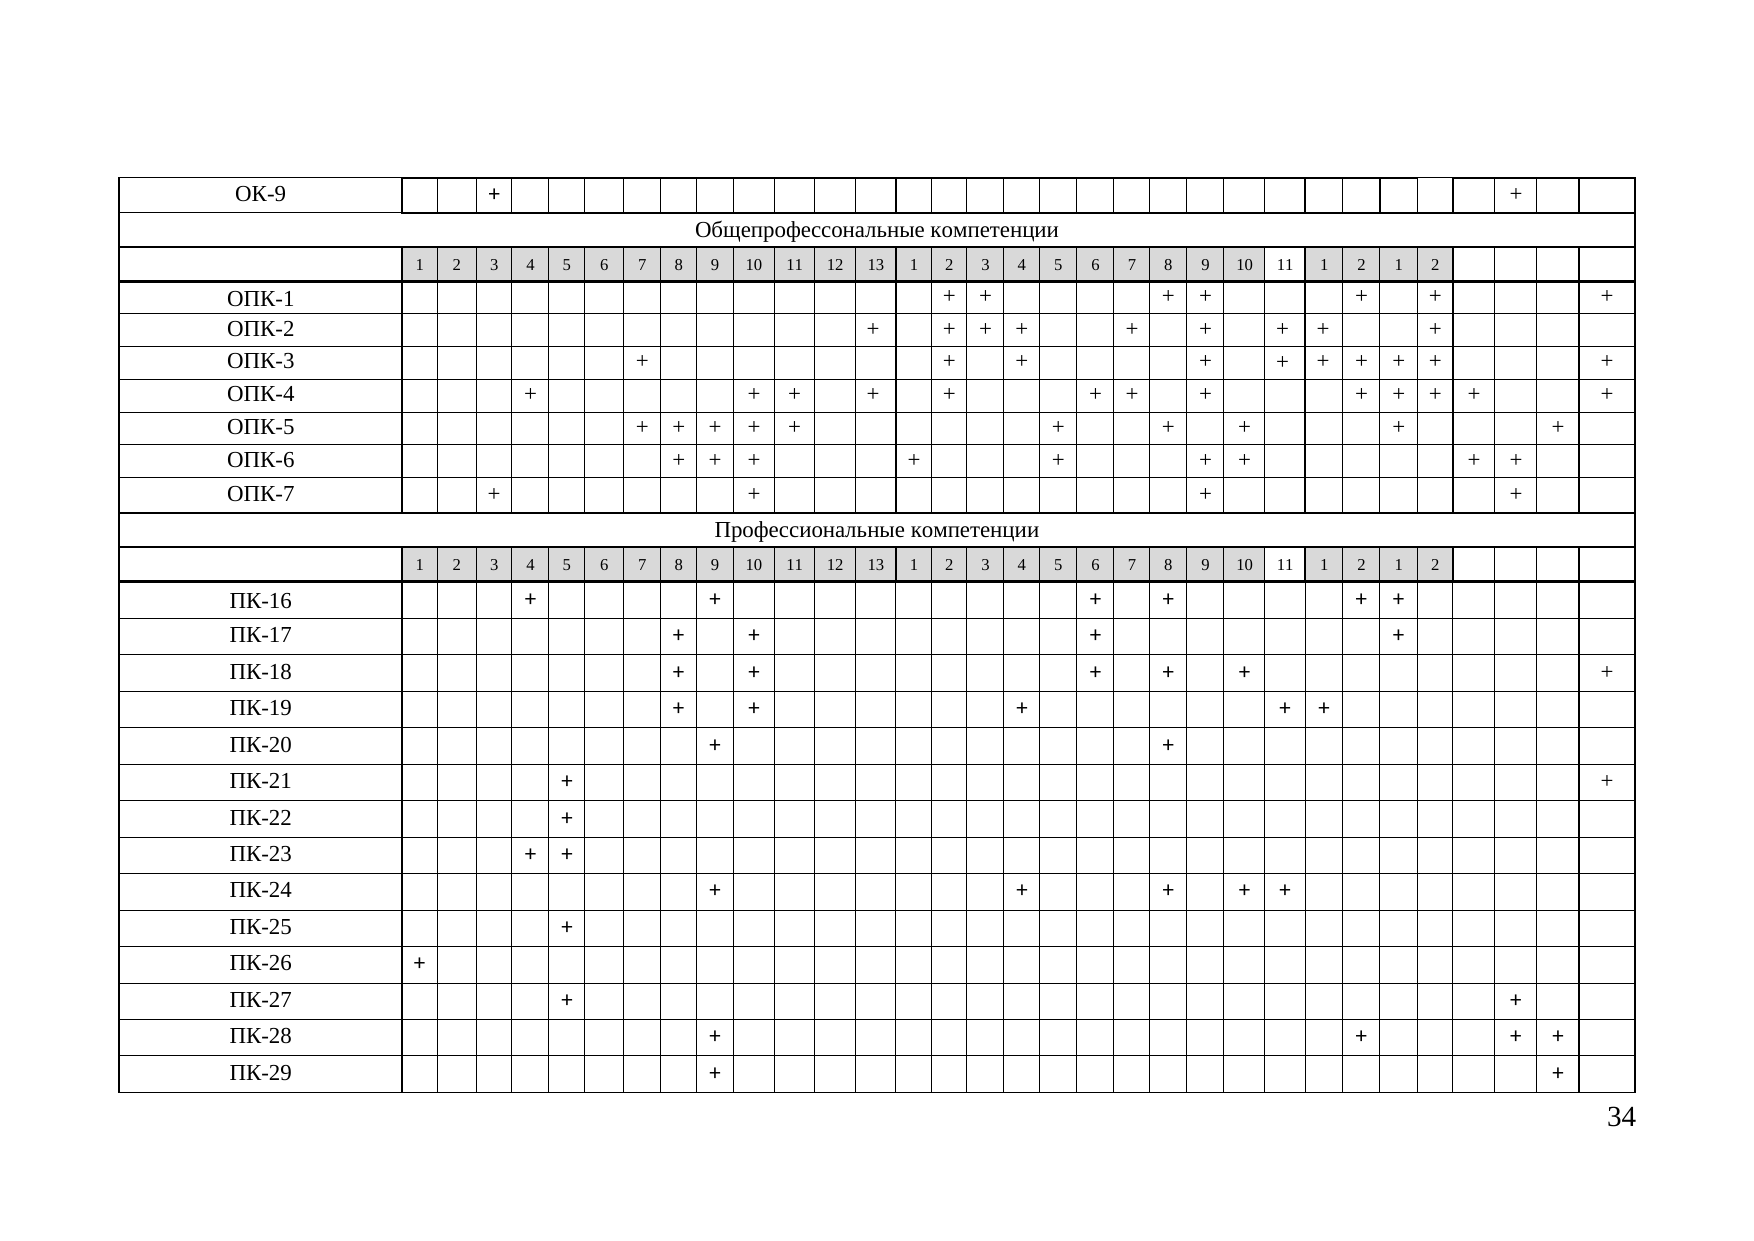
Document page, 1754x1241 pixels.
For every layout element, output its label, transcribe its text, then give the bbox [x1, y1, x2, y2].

table_cell + [1495, 179, 1536, 212]
table_cell [1306, 380, 1342, 412]
table_cell + [1040, 445, 1076, 477]
table_cell [1537, 911, 1578, 946]
table_cell [1077, 874, 1113, 909]
table_cell [585, 413, 623, 444]
table_cell [477, 314, 511, 346]
table_cell + [1306, 347, 1342, 379]
table_cell [585, 283, 623, 313]
table_cell + [1580, 765, 1634, 800]
table_cell [815, 874, 855, 909]
table_cell [1537, 947, 1578, 982]
table_cell [1077, 1020, 1113, 1055]
table_cell [1114, 728, 1149, 764]
table_cell [1040, 380, 1076, 412]
table_cell [661, 1056, 696, 1092]
table_cell [1187, 838, 1223, 873]
table_cell + [477, 478, 511, 512]
table_cell [1418, 728, 1452, 764]
table_cell + [549, 838, 584, 873]
table_cell [1265, 478, 1304, 512]
table_cell + [1004, 874, 1039, 909]
table_cell + [549, 801, 584, 837]
table_cell [1306, 984, 1342, 1019]
table_cell [1004, 984, 1039, 1019]
table_cell + [1150, 728, 1186, 764]
table_cell [661, 874, 696, 909]
table_cell 8 [661, 248, 696, 280]
table_cell [1537, 380, 1578, 412]
table_cell [403, 1020, 437, 1055]
table_cell [775, 728, 814, 764]
table_cell [1495, 911, 1536, 946]
table_cell [1150, 314, 1186, 346]
table_cell [403, 984, 437, 1019]
table_cell [856, 478, 895, 512]
table_cell [896, 619, 931, 654]
table_cell [815, 347, 855, 379]
table_cell [815, 765, 855, 800]
table_cell [734, 314, 774, 346]
table_cell [1453, 619, 1494, 654]
table_cell [1150, 380, 1186, 412]
table_cell [856, 1020, 895, 1055]
table_cell + [1418, 314, 1452, 346]
table_cell [967, 655, 1003, 691]
table_cell [1040, 801, 1076, 837]
table_cell [1150, 1020, 1186, 1055]
table_cell [661, 1020, 696, 1055]
table_cell [1265, 801, 1305, 837]
table_cell [1418, 692, 1452, 727]
table_cell [624, 445, 660, 477]
table_cell [403, 874, 437, 909]
table_cell [896, 984, 931, 1019]
table_cell [1306, 655, 1342, 691]
table_cell [1114, 984, 1149, 1019]
table_cell + [1537, 1056, 1578, 1092]
table_cell [1077, 765, 1113, 800]
table_cell [932, 445, 966, 477]
table_cell [1040, 619, 1076, 654]
table_cell [624, 619, 660, 654]
table_cell 8 [1150, 548, 1186, 580]
table_cell ОК-9 [120, 178, 401, 212]
table_cell + [1306, 314, 1342, 346]
table_cell [549, 283, 584, 313]
table_cell [967, 1020, 1003, 1055]
table_cell + [1040, 413, 1076, 444]
table_cell [967, 692, 1003, 727]
table_cell [1077, 801, 1113, 837]
table_cell [403, 445, 437, 477]
table_cell [549, 314, 584, 346]
table_cell [856, 984, 895, 1019]
table_cell [1040, 874, 1076, 909]
table_cell [1265, 445, 1304, 477]
table_cell [403, 801, 437, 837]
table_cell [1306, 801, 1342, 837]
table_cell 7 [1114, 548, 1149, 580]
table_cell + [1187, 347, 1223, 379]
table_cell [1224, 1020, 1264, 1055]
table_cell + [1150, 874, 1186, 909]
table_cell [1150, 801, 1186, 837]
table_cell [1114, 445, 1149, 477]
table_cell [734, 179, 774, 212]
table_cell [1224, 283, 1264, 313]
table_cell [512, 413, 548, 444]
table_cell + [1224, 874, 1264, 909]
table_cell [967, 765, 1003, 800]
table_cell [1580, 548, 1634, 580]
table_cell [1380, 478, 1417, 512]
table_cell [1187, 692, 1223, 727]
table_cell + [1004, 347, 1039, 379]
table_cell [624, 874, 660, 909]
table_cell [585, 655, 623, 691]
table_cell [1495, 655, 1536, 691]
table_cell + [1150, 283, 1186, 313]
table_cell [896, 765, 931, 800]
table_cell [1453, 801, 1494, 837]
table_cell [624, 583, 660, 618]
table_cell [1224, 583, 1264, 618]
table_cell + [1580, 347, 1634, 379]
table_cell [1343, 765, 1379, 800]
table_cell [1537, 692, 1578, 727]
table_cell [856, 1056, 895, 1092]
table_cell [1495, 874, 1536, 909]
table_cell [856, 445, 895, 477]
table_cell + [1265, 874, 1305, 909]
table_cell [438, 583, 476, 618]
table_cell + [734, 655, 774, 691]
table_cell [967, 179, 1003, 212]
table_cell + [1265, 692, 1305, 727]
table_cell [1537, 283, 1578, 313]
table_cell [661, 314, 696, 346]
table_cell [734, 911, 774, 946]
table_cell [624, 911, 660, 946]
table_cell [1343, 413, 1379, 444]
table_cell [932, 801, 966, 837]
table_cell [1537, 445, 1578, 477]
table_cell [897, 478, 931, 512]
table_cell + [1077, 655, 1113, 691]
table_cell [477, 347, 511, 379]
table_cell + [1454, 380, 1494, 412]
table_cell ПК-26 [120, 947, 401, 982]
table_cell + [1004, 692, 1039, 727]
table_cell [1453, 765, 1494, 800]
table_cell + [1343, 380, 1379, 412]
table_cell [1077, 1056, 1113, 1092]
table_cell [1580, 619, 1634, 654]
table_cell [1380, 765, 1417, 800]
table_cell [734, 765, 774, 800]
table_cell [1040, 283, 1076, 313]
table_cell [1418, 874, 1452, 909]
table_cell [1077, 728, 1113, 764]
table_cell + [1224, 413, 1264, 444]
table_cell + [477, 179, 511, 212]
table_cell [1580, 1056, 1634, 1092]
table_cell [438, 801, 476, 837]
table_cell [1418, 655, 1452, 691]
table_cell [1224, 692, 1264, 727]
table_cell [1224, 947, 1264, 982]
table_cell 2 [438, 248, 476, 280]
table_cell [1343, 874, 1379, 909]
table_cell [1306, 478, 1342, 512]
table_cell 1 [403, 548, 437, 580]
table_cell [856, 874, 895, 909]
table_cell 4 [512, 248, 548, 280]
table_cell [1453, 1056, 1494, 1092]
table_cell [403, 838, 437, 873]
table_cell [775, 619, 814, 654]
table_cell [512, 283, 548, 313]
table_cell + [697, 445, 733, 477]
table_cell 5 [1040, 248, 1076, 280]
table_cell [967, 984, 1003, 1019]
table_cell [1343, 655, 1379, 691]
table_cell + [1187, 314, 1223, 346]
table_cell [585, 984, 623, 1019]
table_cell [1224, 380, 1264, 412]
table_cell ОПК-3 [120, 347, 401, 379]
table_cell [1004, 801, 1039, 837]
table_cell [1453, 947, 1494, 982]
table_cell [697, 801, 733, 837]
table_cell [932, 838, 966, 873]
table_cell + [1495, 984, 1536, 1019]
table_cell [697, 838, 733, 873]
table_cell [120, 548, 401, 580]
table_cell [1343, 947, 1379, 982]
table_cell + [1187, 445, 1223, 477]
table_cell [1495, 728, 1536, 764]
table_cell + [1224, 655, 1264, 691]
table_cell [1265, 380, 1304, 412]
table_cell [585, 1020, 623, 1055]
table_cell [1077, 947, 1113, 982]
table_cell [932, 765, 966, 800]
table_cell [896, 692, 931, 727]
table_cell [775, 283, 814, 313]
table_cell [1077, 445, 1113, 477]
table_cell [1224, 619, 1264, 654]
table_cell [856, 179, 895, 212]
table_cell [1495, 413, 1536, 444]
table_cell [438, 947, 476, 982]
table_cell + [549, 911, 584, 946]
table_cell + [661, 445, 696, 477]
table_cell [1537, 179, 1578, 212]
table_cell [734, 728, 774, 764]
table_cell + [1224, 445, 1264, 477]
table_cell [1114, 692, 1149, 727]
table_cell [1077, 838, 1113, 873]
table_cell [1580, 984, 1634, 1019]
table_cell 2 [1343, 548, 1379, 580]
table_cell [1224, 478, 1264, 512]
table_cell [549, 1020, 584, 1055]
table_cell [896, 583, 931, 618]
table_cell [477, 911, 511, 946]
table_cell [1453, 583, 1494, 618]
table_cell [438, 478, 476, 512]
table_cell [775, 347, 814, 379]
table_cell [624, 380, 660, 412]
table_cell [477, 380, 511, 412]
table_cell + [1418, 283, 1452, 313]
table_cell [1454, 478, 1494, 512]
table_cell [477, 801, 511, 837]
table_cell [585, 947, 623, 982]
table_cell [624, 984, 660, 1019]
table_cell [1224, 728, 1264, 764]
table_cell + [775, 413, 814, 444]
table_cell 4 [512, 548, 548, 580]
table_cell 5 [549, 248, 584, 280]
table_cell [403, 478, 437, 512]
table_cell 7 [624, 248, 660, 280]
table_cell [1114, 874, 1149, 909]
table_cell [512, 347, 548, 379]
table_cell ОПК-1 [120, 283, 401, 313]
table_cell [1265, 947, 1305, 982]
table_cell [856, 413, 895, 444]
table_cell [932, 179, 966, 212]
table_cell 10 [734, 248, 774, 280]
table_cell [932, 1056, 966, 1092]
table_cell [1454, 314, 1494, 346]
table_cell 1 [897, 248, 931, 280]
table_cell [1495, 801, 1536, 837]
table_cell [1224, 838, 1264, 873]
table_cell [1187, 984, 1223, 1019]
table_cell + [734, 445, 774, 477]
table_cell 5 [549, 548, 584, 580]
table_cell 2 [1343, 248, 1379, 280]
table_cell [697, 984, 733, 1019]
table_cell [1418, 619, 1452, 654]
table_cell [1040, 947, 1076, 982]
table_cell [775, 314, 814, 346]
table_cell + [1343, 1020, 1379, 1055]
table_cell [585, 619, 623, 654]
table_cell [1418, 1020, 1452, 1055]
table_cell [1040, 984, 1076, 1019]
table_cell [1454, 283, 1494, 313]
table_cell [815, 984, 855, 1019]
table_cell [477, 655, 511, 691]
table_cell 9 [697, 248, 733, 280]
table_cell [1077, 413, 1113, 444]
table_cell [856, 692, 895, 727]
table_cell + [775, 380, 814, 412]
table_cell + [661, 655, 696, 691]
table_cell [856, 911, 895, 946]
table_cell + [967, 314, 1003, 346]
table_cell + [1380, 380, 1417, 412]
table_cell [1224, 347, 1264, 379]
table_cell [1380, 874, 1417, 909]
table_cell 5 [1040, 548, 1076, 580]
table_cell [1380, 984, 1417, 1019]
table_cell [1224, 179, 1264, 212]
table_cell 11 [1265, 248, 1304, 280]
table_cell [967, 619, 1003, 654]
table_cell [1306, 283, 1342, 313]
table_cell [1418, 838, 1452, 873]
table_cell [1306, 765, 1342, 800]
table_cell [1343, 478, 1379, 512]
table_cell [1453, 838, 1494, 873]
table_cell [1495, 380, 1536, 412]
table_cell [1580, 314, 1634, 346]
table_cell [1380, 655, 1417, 691]
table_cell [1265, 583, 1305, 618]
table_cell [1265, 655, 1305, 691]
table_cell 2 [438, 548, 476, 580]
table_cell [1580, 413, 1634, 444]
table_cell [967, 801, 1003, 837]
table_cell [512, 874, 548, 909]
table_cell + [897, 445, 931, 477]
table_cell [896, 655, 931, 691]
table_cell + [549, 984, 584, 1019]
table_cell + [1077, 380, 1113, 412]
table_cell 8 [1150, 248, 1186, 280]
table_cell [1077, 911, 1113, 946]
table_cell [438, 874, 476, 909]
table_cell [1580, 445, 1634, 477]
table_cell [1306, 619, 1342, 654]
table_cell 12 [815, 548, 855, 580]
table_cell 9 [1187, 548, 1223, 580]
table_cell [896, 874, 931, 909]
table_cell + [1418, 380, 1452, 412]
table_cell [477, 947, 511, 982]
table_cell [403, 728, 437, 764]
table_cell [1224, 1056, 1264, 1092]
table_cell + [1343, 583, 1379, 618]
table_cell [661, 179, 696, 212]
table_cell [1495, 314, 1536, 346]
table_cell + [512, 838, 548, 873]
table_cell 1 [1380, 548, 1417, 580]
table_cell [1537, 728, 1578, 764]
table_cell [512, 619, 548, 654]
table_cell [1306, 1020, 1342, 1055]
table_cell + [697, 728, 733, 764]
table_cell + [734, 692, 774, 727]
table_cell [661, 728, 696, 764]
table_cell [1580, 728, 1634, 764]
table_cell [1580, 478, 1634, 512]
table_cell [477, 413, 511, 444]
table_cell [1580, 911, 1634, 946]
table_cell [967, 947, 1003, 982]
table_cell [585, 478, 623, 512]
table_cell [403, 583, 437, 618]
table_cell [775, 947, 814, 982]
table_cell [856, 655, 895, 691]
table_cell [1114, 838, 1149, 873]
table_cell [1077, 179, 1113, 212]
table_cell [967, 445, 1003, 477]
table_cell [1418, 801, 1452, 837]
table_cell [477, 583, 511, 618]
table_cell + [1380, 413, 1417, 444]
table_cell [1224, 984, 1264, 1019]
table_cell [1580, 874, 1634, 909]
table_cell [697, 314, 733, 346]
table_cell [512, 445, 548, 477]
table_cell [403, 380, 437, 412]
table_cell [1150, 179, 1186, 212]
table_cell [403, 765, 437, 800]
table_cell [403, 179, 437, 212]
table_cell [512, 765, 548, 800]
table_cell [775, 911, 814, 946]
table_cell [1380, 838, 1417, 873]
table_cell + [1150, 655, 1186, 691]
table_cell [1040, 911, 1076, 946]
table_cell [477, 619, 511, 654]
table_cell [1495, 765, 1536, 800]
table_cell [896, 801, 931, 837]
table_cell [856, 765, 895, 800]
table_cell [775, 692, 814, 727]
table_cell [1150, 692, 1186, 727]
table_cell 1 [1306, 548, 1342, 580]
table_cell 2 [932, 548, 966, 580]
table_cell 3 [477, 548, 511, 580]
table_cell [1343, 838, 1379, 873]
table_cell [1380, 947, 1417, 982]
table_cell [1265, 179, 1304, 212]
table_cell [549, 347, 584, 379]
table_cell [856, 283, 895, 313]
table_cell [1114, 179, 1149, 212]
table_cell [897, 179, 931, 212]
table_cell [438, 728, 476, 764]
table_cell + [1150, 583, 1186, 618]
table_cell [1495, 619, 1536, 654]
table_cell + [1537, 1020, 1578, 1055]
table_cell 6 [1077, 548, 1113, 580]
table_cell [967, 413, 1003, 444]
table_cell [585, 838, 623, 873]
table_cell + [661, 413, 696, 444]
table_cell [815, 655, 855, 691]
table_cell [967, 1056, 1003, 1092]
table_cell [403, 655, 437, 691]
table_cell [1040, 655, 1076, 691]
table_cell + [1495, 478, 1536, 512]
table_cell [967, 911, 1003, 946]
table_cell [1265, 283, 1304, 313]
table_cell [1418, 1056, 1452, 1092]
table_cell [1187, 179, 1223, 212]
table_cell [549, 583, 584, 618]
table_cell [1580, 248, 1634, 280]
table_cell [512, 692, 548, 727]
table_cell [1004, 1056, 1039, 1092]
table_cell [967, 728, 1003, 764]
table_cell [815, 1020, 855, 1055]
table_cell [1004, 911, 1039, 946]
table_cell + [967, 283, 1003, 313]
table_cell 1 [403, 248, 437, 280]
table_cell 13 [856, 548, 895, 580]
table_cell [1040, 347, 1076, 379]
table_cell [967, 874, 1003, 909]
table_cell [856, 801, 895, 837]
table_cell [1454, 179, 1494, 212]
table_cell [512, 911, 548, 946]
table_cell [438, 984, 476, 1019]
table_cell ПК-22 [120, 801, 401, 837]
table_cell [512, 314, 548, 346]
table_cell [1495, 1056, 1536, 1092]
table_cell [734, 947, 774, 982]
table_cell [661, 380, 696, 412]
table_cell [856, 728, 895, 764]
table_cell [932, 692, 966, 727]
table_cell [1380, 1056, 1417, 1092]
table_cell [1380, 801, 1417, 837]
table_cell [661, 347, 696, 379]
table_cell ПК-21 [120, 765, 401, 800]
table_cell [549, 692, 584, 727]
table_cell [1306, 911, 1342, 946]
table_cell [1580, 179, 1634, 212]
table_cell + [1306, 692, 1342, 727]
table_cell ПК-18 [120, 655, 401, 691]
table_cell [403, 283, 437, 313]
table_cell [856, 583, 895, 618]
table_cell [815, 413, 855, 444]
table_cell + [697, 583, 733, 618]
table_cell [1224, 765, 1264, 800]
table_cell [1537, 478, 1578, 512]
table_cell + [1580, 655, 1634, 691]
table_cell [967, 583, 1003, 618]
table_cell [477, 765, 511, 800]
table_cell [585, 179, 623, 212]
table_cell + [1380, 583, 1417, 618]
table_cell [932, 911, 966, 946]
table_cell [1004, 413, 1039, 444]
table_cell + [1380, 619, 1417, 654]
table_cell Профессиональные компетенции [120, 514, 1634, 546]
table_cell [1114, 911, 1149, 946]
table_cell + [697, 874, 733, 909]
table_cell [967, 347, 1003, 379]
table_cell [1306, 728, 1342, 764]
table_cell [932, 728, 966, 764]
table_cell [1114, 947, 1149, 982]
table_cell [815, 283, 855, 313]
table_cell [1150, 838, 1186, 873]
table_cell 10 [1224, 548, 1264, 580]
table_cell [1418, 413, 1452, 444]
table_cell [1040, 1056, 1076, 1092]
table_cell [1380, 445, 1417, 477]
table_cell [1077, 478, 1113, 512]
table_cell [1380, 283, 1417, 313]
table_cell 11 [775, 548, 814, 580]
table_cell [512, 1056, 548, 1092]
table_cell [1114, 619, 1149, 654]
table_cell [1004, 283, 1039, 313]
table_cell [661, 801, 696, 837]
table_cell [1418, 445, 1452, 477]
table_cell 10 [734, 548, 774, 580]
table_cell [1343, 619, 1379, 654]
table_cell + [512, 380, 548, 412]
table_cell [1004, 765, 1039, 800]
table_cell [815, 314, 855, 346]
table_cell Общепрофессональные компетенции [120, 213, 1634, 246]
table_cell [815, 380, 855, 412]
table_cell [1004, 583, 1039, 618]
table_cell [549, 445, 584, 477]
table_cell [734, 874, 774, 909]
table_cell [896, 1056, 931, 1092]
table_cell [403, 692, 437, 727]
table_cell [815, 583, 855, 618]
table_cell [1040, 583, 1076, 618]
table_cell [512, 984, 548, 1019]
table_cell [624, 728, 660, 764]
table_cell [1380, 911, 1417, 946]
table_cell [1537, 655, 1578, 691]
table_cell + [403, 947, 437, 982]
table_cell [1306, 413, 1342, 444]
table_cell [1495, 692, 1536, 727]
table_cell [775, 1056, 814, 1092]
table_cell [896, 947, 931, 982]
table_cell + [856, 380, 895, 412]
table_cell 6 [585, 248, 623, 280]
table_cell ПК-29 [120, 1056, 401, 1092]
table_cell [775, 1020, 814, 1055]
table_cell ОПК-4 [120, 380, 401, 412]
table_cell [512, 1020, 548, 1055]
table_cell [403, 347, 437, 379]
table_cell [477, 445, 511, 477]
table_cell [775, 655, 814, 691]
table_cell [815, 692, 855, 727]
table_cell [1343, 314, 1379, 346]
table_cell [477, 984, 511, 1019]
table_cell [932, 947, 966, 982]
table_cell [1150, 947, 1186, 982]
table_cell [1040, 314, 1076, 346]
table_cell [1150, 619, 1186, 654]
table_cell [815, 728, 855, 764]
table_cell [1453, 692, 1494, 727]
table_cell [1537, 347, 1578, 379]
table_cell [438, 619, 476, 654]
table_cell [438, 179, 476, 212]
table_cell [1453, 911, 1494, 946]
table_cell + [1187, 478, 1223, 512]
table_cell + [1187, 283, 1223, 313]
table_cell [775, 801, 814, 837]
table_cell 12 [815, 248, 855, 280]
table_cell [661, 911, 696, 946]
table_cell ПК-23 [120, 838, 401, 873]
table_cell [897, 347, 931, 379]
table_cell + [661, 619, 696, 654]
table_cell [1077, 347, 1113, 379]
table_cell + [734, 619, 774, 654]
table_cell [585, 314, 623, 346]
table_cell + [1114, 380, 1149, 412]
table_cell [734, 1020, 774, 1055]
table_cell [1077, 283, 1113, 313]
table_cell [661, 478, 696, 512]
table_cell [661, 583, 696, 618]
table_cell [438, 655, 476, 691]
table_cell + [1265, 347, 1304, 379]
table_cell [1004, 655, 1039, 691]
table_cell [585, 801, 623, 837]
table_cell [932, 1020, 966, 1055]
table_cell [1187, 413, 1223, 444]
table_cell [1004, 619, 1039, 654]
table_cell [1537, 548, 1578, 580]
table_cell [624, 655, 660, 691]
table_cell [624, 283, 660, 313]
table_cell [403, 1056, 437, 1092]
table_cell [1114, 765, 1149, 800]
table_cell 10 [1224, 248, 1264, 280]
table_cell [1040, 728, 1076, 764]
table_cell [438, 380, 476, 412]
table_cell [1306, 1056, 1342, 1092]
table_cell [1224, 801, 1264, 837]
table_cell [120, 248, 401, 280]
table_cell + [661, 692, 696, 727]
table_cell [1453, 728, 1494, 764]
table_cell [932, 619, 966, 654]
table_cell [856, 838, 895, 873]
table_cell + [734, 413, 774, 444]
table_cell [697, 619, 733, 654]
table_cell [1187, 874, 1223, 909]
table_cell [1004, 445, 1039, 477]
table_cell [1004, 728, 1039, 764]
table_cell + [932, 380, 966, 412]
table_cell 2 [1418, 248, 1452, 280]
table_cell [549, 874, 584, 909]
table_cell [1150, 347, 1186, 379]
table_cell [1454, 248, 1494, 280]
table_cell [403, 314, 437, 346]
table_cell [1343, 445, 1379, 477]
table_cell [438, 1020, 476, 1055]
table_cell [1187, 911, 1223, 946]
table_cell + [1150, 413, 1186, 444]
table_cell + [697, 413, 733, 444]
table_cell [624, 947, 660, 982]
table_cell [1114, 1020, 1149, 1055]
table_cell [438, 445, 476, 477]
table_cell 9 [1187, 248, 1223, 280]
table_cell [1537, 765, 1578, 800]
table_cell [1306, 874, 1342, 909]
table_cell [856, 947, 895, 982]
table_cell [403, 911, 437, 946]
table_cell [1187, 1020, 1223, 1055]
table_cell [549, 478, 584, 512]
table_cell [477, 1020, 511, 1055]
table_cell [1537, 874, 1578, 909]
table_cell [1380, 728, 1417, 764]
table_cell [661, 984, 696, 1019]
table_cell [477, 838, 511, 873]
table_cell [1380, 692, 1417, 727]
table_cell 9 [697, 548, 733, 580]
table_cell [775, 984, 814, 1019]
table_cell [1580, 801, 1634, 837]
table_cell [1150, 984, 1186, 1019]
table_cell [1343, 984, 1379, 1019]
table_cell [1150, 445, 1186, 477]
table_cell 2 [932, 248, 966, 280]
table_cell 3 [967, 248, 1003, 280]
table_cell [932, 583, 966, 618]
table_cell [1454, 548, 1494, 580]
table_cell [897, 380, 931, 412]
table_cell [585, 380, 623, 412]
table_cell [1343, 692, 1379, 727]
table_cell [815, 619, 855, 654]
table_cell [624, 478, 660, 512]
table_cell [661, 765, 696, 800]
table_cell + [1187, 380, 1223, 412]
table_cell [477, 283, 511, 313]
table_cell [856, 619, 895, 654]
table_cell 6 [1077, 248, 1113, 280]
table_cell ОПК-6 [120, 445, 401, 477]
table_cell [1453, 655, 1494, 691]
table_cell [1418, 984, 1452, 1019]
table_cell [1343, 728, 1379, 764]
table_cell [1418, 911, 1452, 946]
table_cell [1265, 765, 1305, 800]
table_cell [1004, 1020, 1039, 1055]
table_cell [896, 911, 931, 946]
table_cell 1 [1380, 248, 1417, 280]
table_cell 11 [775, 248, 814, 280]
table_cell [585, 765, 623, 800]
table_cell [585, 874, 623, 909]
table_cell ПК-17 [120, 619, 401, 654]
table_cell + [1077, 619, 1113, 654]
table_cell [438, 283, 476, 313]
table_cell [1495, 283, 1536, 313]
table_cell [775, 179, 814, 212]
table_cell [734, 347, 774, 379]
table_cell [1114, 655, 1149, 691]
table_cell [1453, 874, 1494, 909]
table_cell [1077, 314, 1113, 346]
table_cell [1187, 1056, 1223, 1092]
table_cell 7 [1114, 248, 1149, 280]
table_cell [1040, 1020, 1076, 1055]
table_cell [1150, 478, 1186, 512]
table_cell [512, 801, 548, 837]
table_cell [734, 838, 774, 873]
table_cell [624, 1020, 660, 1055]
table_cell [1306, 838, 1342, 873]
table_cell [549, 728, 584, 764]
table_cell [775, 445, 814, 477]
table_cell [549, 179, 584, 212]
table_cell + [932, 314, 966, 346]
table_cell + [1495, 1020, 1536, 1055]
table_cell [897, 314, 931, 346]
table_cell [932, 655, 966, 691]
table_cell [1224, 314, 1264, 346]
table_cell [697, 692, 733, 727]
table_cell [697, 478, 733, 512]
table_cell [1580, 583, 1634, 618]
table_cell 7 [624, 548, 660, 580]
table_cell [697, 911, 733, 946]
table_cell [438, 911, 476, 946]
table_cell + [1537, 413, 1578, 444]
table_cell [1343, 179, 1379, 212]
table_cell [697, 347, 733, 379]
table_cell [1004, 380, 1039, 412]
table_cell [1077, 984, 1113, 1019]
table_cell [585, 347, 623, 379]
table_cell [624, 179, 660, 212]
table_cell [967, 380, 1003, 412]
table_cell + [1114, 314, 1149, 346]
table_cell [1265, 838, 1305, 873]
table_cell [1580, 947, 1634, 982]
table_cell [1495, 838, 1536, 873]
table_cell [697, 179, 733, 212]
table_cell [1187, 619, 1223, 654]
table_cell [1306, 947, 1342, 982]
table_cell [1265, 728, 1305, 764]
table_cell [1114, 801, 1149, 837]
table_cell + [1580, 283, 1634, 313]
table_cell [1454, 347, 1494, 379]
table_cell [1114, 413, 1149, 444]
table_cell [1265, 619, 1305, 654]
table_cell [549, 947, 584, 982]
table_cell [697, 283, 733, 313]
table_cell ПК-19 [120, 692, 401, 727]
table_cell [1537, 248, 1578, 280]
table_cell [734, 283, 774, 313]
table_cell [1265, 911, 1305, 946]
table_cell + [1454, 445, 1494, 477]
table_cell [1580, 692, 1634, 727]
table_cell [697, 380, 733, 412]
table_cell [815, 801, 855, 837]
table_cell [897, 283, 931, 313]
table_cell + [1004, 314, 1039, 346]
table_cell 4 [1004, 548, 1039, 580]
table_cell [1004, 947, 1039, 982]
table_cell [1495, 248, 1536, 280]
table_cell [624, 692, 660, 727]
table_cell [585, 445, 623, 477]
table_cell 1 [897, 548, 931, 580]
table_cell [1537, 619, 1578, 654]
table_cell [403, 619, 437, 654]
table_cell [1418, 947, 1452, 982]
table_cell [438, 413, 476, 444]
table_cell [1418, 478, 1452, 512]
table_cell [1537, 984, 1578, 1019]
table_cell [624, 838, 660, 873]
table_cell [1495, 583, 1536, 618]
table_cell + [512, 583, 548, 618]
table_cell [1380, 1020, 1417, 1055]
table_cell 13 [856, 248, 895, 280]
table_cell [1265, 1056, 1305, 1092]
table_cell [775, 765, 814, 800]
table_cell [1380, 314, 1417, 346]
table_cell [1580, 838, 1634, 873]
table_cell [477, 874, 511, 909]
table_cell [438, 692, 476, 727]
table_cell [1537, 801, 1578, 837]
table_cell [932, 413, 966, 444]
table_cell [403, 413, 437, 444]
table_cell [734, 984, 774, 1019]
table_cell [734, 1056, 774, 1092]
table_cell [1537, 583, 1578, 618]
table_cell ПК-24 [120, 874, 401, 909]
table_cell 3 [967, 548, 1003, 580]
table_cell + [856, 314, 895, 346]
table_cell [477, 1056, 511, 1092]
table_cell [815, 911, 855, 946]
table_cell ПК-28 [120, 1020, 401, 1055]
table_cell [1040, 179, 1076, 212]
table_cell [549, 1056, 584, 1092]
table_cell + [734, 380, 774, 412]
table_cell [549, 619, 584, 654]
table_cell [438, 765, 476, 800]
table_cell [775, 583, 814, 618]
table_cell [1306, 583, 1342, 618]
table_cell [1187, 801, 1223, 837]
table_cell [1453, 1020, 1494, 1055]
table_cell [1418, 583, 1452, 618]
table_cell 8 [661, 548, 696, 580]
table_cell [438, 347, 476, 379]
table_cell + [1343, 347, 1379, 379]
table_cell [1114, 478, 1149, 512]
table_cell 4 [1004, 248, 1039, 280]
table_cell 1 [1306, 248, 1342, 280]
table_cell + [1495, 445, 1536, 477]
table_cell [775, 874, 814, 909]
table_cell + [1077, 583, 1113, 618]
table_cell [896, 728, 931, 764]
table_cell + [932, 283, 966, 313]
table_cell [624, 1056, 660, 1092]
table_cell [1580, 1020, 1634, 1055]
table_cell [697, 655, 733, 691]
table_cell + [697, 1020, 733, 1055]
table_cell [1418, 765, 1452, 800]
table_cell [815, 478, 855, 512]
table_cell [1343, 911, 1379, 946]
table_cell [585, 583, 623, 618]
table_cell [815, 179, 855, 212]
table_cell ОПК-5 [120, 413, 401, 444]
table_cell [1343, 1056, 1379, 1092]
table_cell ПК-20 [120, 728, 401, 764]
table_cell [1040, 478, 1076, 512]
table_cell [624, 801, 660, 837]
table_cell [512, 728, 548, 764]
table_cell + [549, 765, 584, 800]
table_cell [585, 692, 623, 727]
table_cell [1114, 347, 1149, 379]
table_cell [585, 1056, 623, 1092]
table_cell [1004, 179, 1039, 212]
table_cell [624, 765, 660, 800]
table_cell + [734, 478, 774, 512]
table_cell ПК-27 [120, 984, 401, 1019]
table_cell [1077, 692, 1113, 727]
table_cell [967, 478, 1003, 512]
table_cell [1343, 801, 1379, 837]
table_cell [438, 838, 476, 873]
table_cell [775, 478, 814, 512]
table_cell + [1380, 347, 1417, 379]
table_cell [477, 728, 511, 764]
table_cell [585, 728, 623, 764]
table_cell [1495, 548, 1536, 580]
table_cell [697, 947, 733, 982]
table_cell [1265, 984, 1305, 1019]
table_cell [967, 838, 1003, 873]
table_cell [661, 838, 696, 873]
table_cell + [1343, 283, 1379, 313]
table_cell [1306, 179, 1342, 212]
table_cell [1537, 838, 1578, 873]
table_cell ОПК-7 [120, 478, 401, 512]
table_cell [661, 947, 696, 982]
table_cell [549, 380, 584, 412]
table_cell [1187, 728, 1223, 764]
table_cell [896, 838, 931, 873]
table_cell [1187, 655, 1223, 691]
table_cell 2 [1418, 548, 1452, 580]
table_cell [1114, 1056, 1149, 1092]
table_cell + [1580, 380, 1634, 412]
table_cell [1187, 583, 1223, 618]
table_cell [1454, 413, 1494, 444]
table_cell [438, 314, 476, 346]
table_cell [734, 801, 774, 837]
table_cell + [1265, 314, 1304, 346]
table_cell [897, 413, 931, 444]
table_cell [549, 413, 584, 444]
table_cell [1150, 911, 1186, 946]
table_cell [661, 283, 696, 313]
table_cell [815, 445, 855, 477]
table_cell [1306, 445, 1342, 477]
table_cell [1187, 765, 1223, 800]
table_cell [1004, 478, 1039, 512]
table_cell [896, 1020, 931, 1055]
table_cell [512, 478, 548, 512]
table_cell [932, 478, 966, 512]
table_cell [697, 765, 733, 800]
table_cell [1150, 765, 1186, 800]
table_cell ПК-25 [120, 911, 401, 946]
table_cell [438, 1056, 476, 1092]
table_cell [1040, 692, 1076, 727]
table_cell 6 [585, 548, 623, 580]
table_cell + [624, 413, 660, 444]
table_cell [1265, 413, 1304, 444]
table_cell [815, 947, 855, 982]
table_cell [1495, 347, 1536, 379]
table_cell [1495, 947, 1536, 982]
table_cell [1224, 911, 1264, 946]
table_cell [932, 984, 966, 1019]
table_cell [775, 838, 814, 873]
table_cell [1187, 947, 1223, 982]
table_cell + [1418, 347, 1452, 379]
table_cell [1381, 179, 1417, 212]
table_cell [932, 874, 966, 909]
table_cell [734, 583, 774, 618]
table_cell + [697, 1056, 733, 1092]
table_cell [624, 314, 660, 346]
table_cell [1114, 583, 1149, 618]
table_cell [815, 838, 855, 873]
table_cell [549, 655, 584, 691]
table_cell [1150, 1056, 1186, 1092]
table_cell + [624, 347, 660, 379]
table_cell [477, 692, 511, 727]
table_cell [1537, 314, 1578, 346]
table_cell ПК-16 [120, 583, 401, 618]
table_cell [512, 179, 548, 212]
table_cell 11 [1265, 548, 1304, 580]
table_cell [1265, 1020, 1305, 1055]
table_cell [856, 347, 895, 379]
table_cell [1040, 838, 1076, 873]
table_cell [1004, 838, 1039, 873]
table_cell [512, 655, 548, 691]
table_cell [1040, 765, 1076, 800]
table_cell + [932, 347, 966, 379]
table_cell [815, 1056, 855, 1092]
table_cell [1453, 984, 1494, 1019]
table_cell 3 [477, 248, 511, 280]
table_cell ОПК-2 [120, 314, 401, 346]
table_cell [1114, 283, 1149, 313]
table_cell [1418, 178, 1452, 212]
table_cell [512, 947, 548, 982]
table_cell [585, 911, 623, 946]
